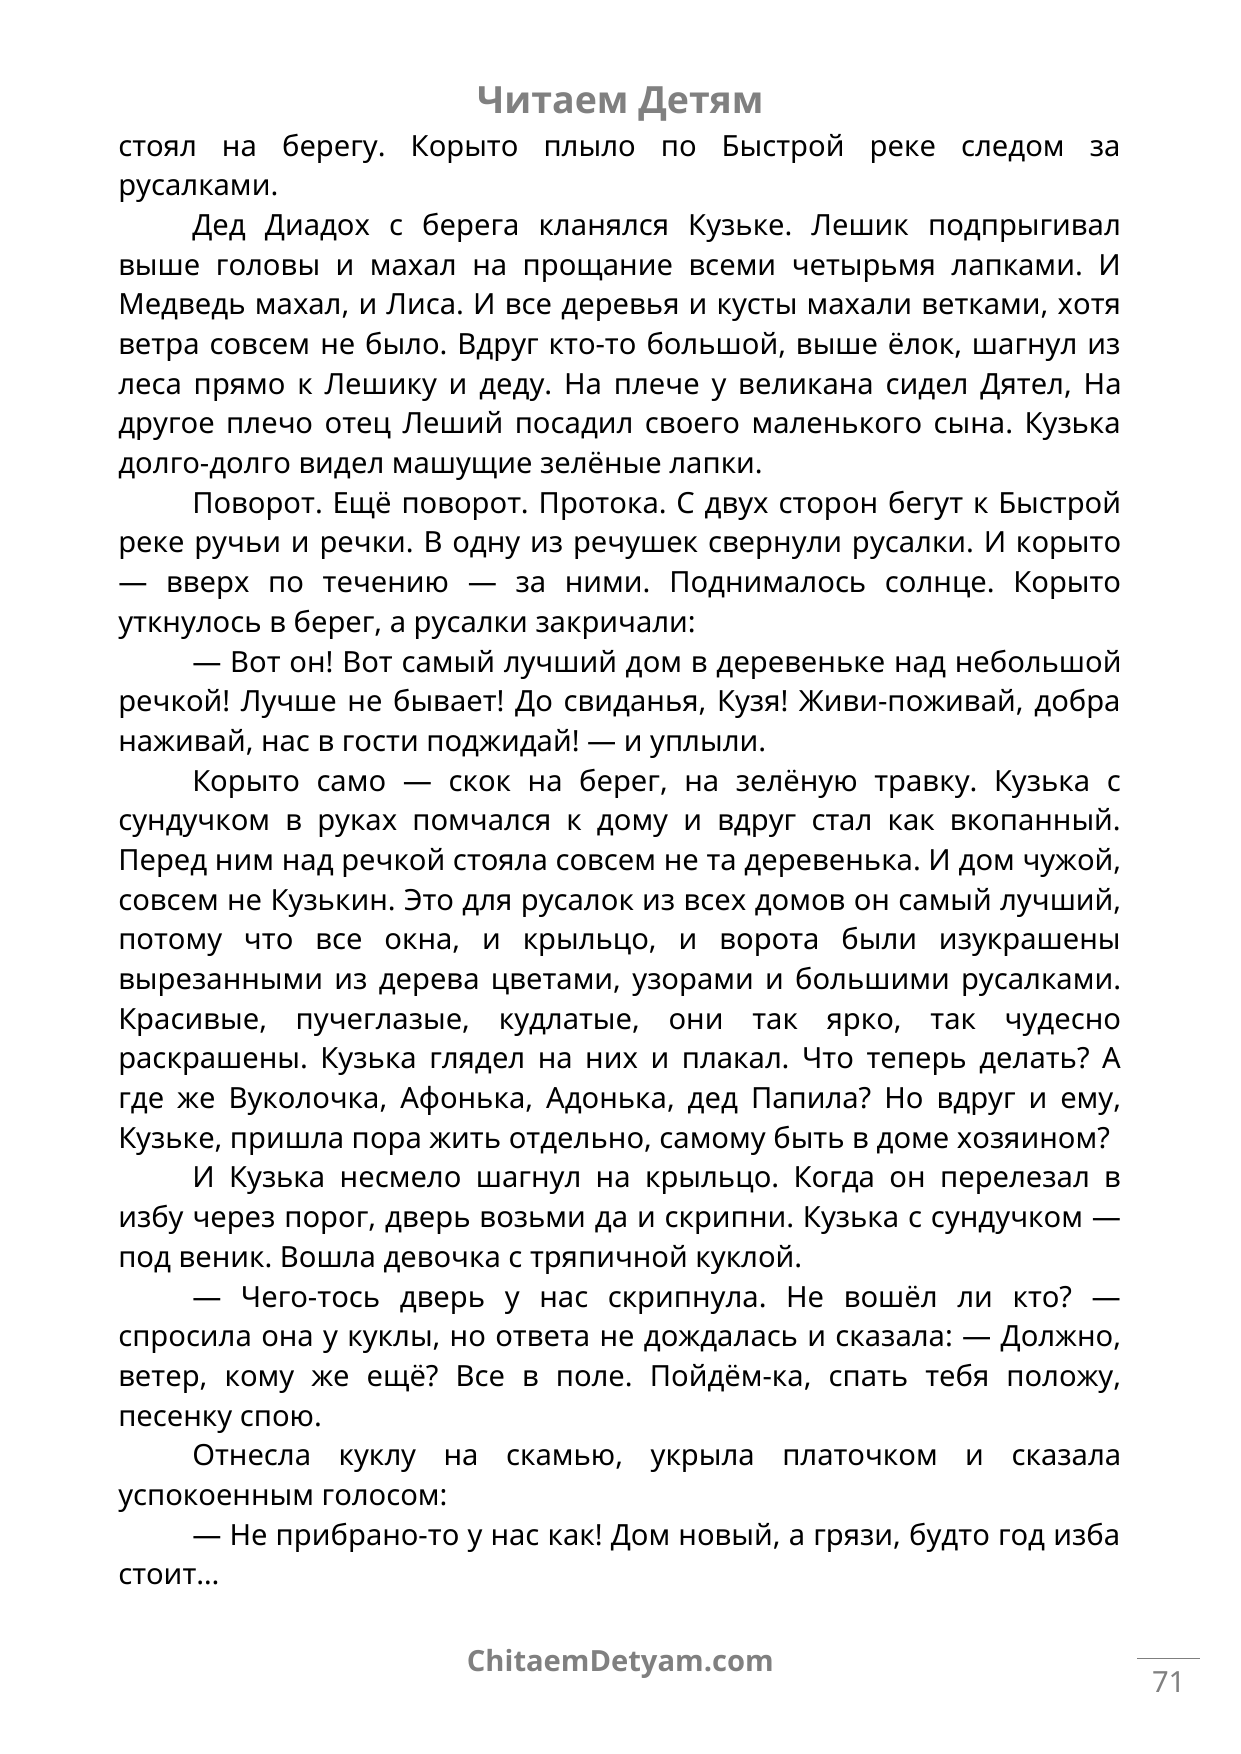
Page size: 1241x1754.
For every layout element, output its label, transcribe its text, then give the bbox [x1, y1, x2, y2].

text Отнесла куклу на скамью, укрыла платочком и сказала успокоенным голосом: [118, 1434, 1122, 1514]
text — Вот он! Вот самый лучший дом в деревеньке над небольшой речкой! Лучше не бывает! До свиданья, Кузя! Живи-поживай, добра наживай, нас в гости поджидай! — и уплыли. [118, 641, 1122, 760]
text Дед Диадох с берега кланялся Кузьке. Лешик подпрыгивал выше головы и махал на прощание всеми четырьмя лапками. И Медведь махал, и Лиса. И все деревья и кусты махали ветками, хотя ветра совсем не было. Вдруг кто-то большой, выше ёлок, шагнул из леса прямо к Лешику и деду. На плече у великана сидел Дятел, На другое плечо отец Леший посадил своего маленького сына. Кузька долго-долго видел машущие зелёные лапки. [118, 204, 1122, 482]
text И Кузька несмело шагнул на крыльцо. Когда он перелезал в избу через порог, дверь возьми да и скрипни. Кузька с сундучком — под веник. Вошла девочка с тряпичной куклой. [118, 1157, 1122, 1276]
text — Не прибрано-то у нас как! Дом новый, а грязи, будто год изба стоит… [118, 1514, 1122, 1593]
text — Чего-тось дверь у нас скрипнула. Не вошёл ли кто? — спросила она у куклы, но ответа не дождалась и сказала: — Должно, ветер, кому же ещё? Все в поле. Пойдём-ка, спать тебя положу, песенку спою. [118, 1276, 1122, 1434]
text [118, 125, 1122, 204]
text Поворот. Ещё поворот. Протока. С двух сторон бегут к Быстрой реке ручьи и речки. В одну из речушек свернули русалки. И корыто — вверх по течению — за ними. Поднималось солнце. Корыто уткнулось в берег, а русалки закричали: [118, 482, 1122, 641]
text Корыто само — скок на берег, на зелёную травку. Кузька с сундучком в руках помчался к дому и вдруг стал как вкопанный. Перед ним над речкой стояла совсем не та деревенька. И дом чужой, совсем не Кузькин. Это для русалок из всех домов он самый лучший, потому что все окна, и крыльцо, и ворота были изукрашены вырезанными из дерева цветами, узорами и большими русалками. Красивые, пучеглазые, кудлатые, они так ярко, так чудесно раскрашены. Кузька глядел на них и плакал. Что теперь делать? А где же Вуколочка, Афонька, Адонька, дед Папила? Но вдруг и ему, Кузьке, пришла пора жить отдельно, самому быть в доме хозяином? [118, 760, 1122, 1157]
